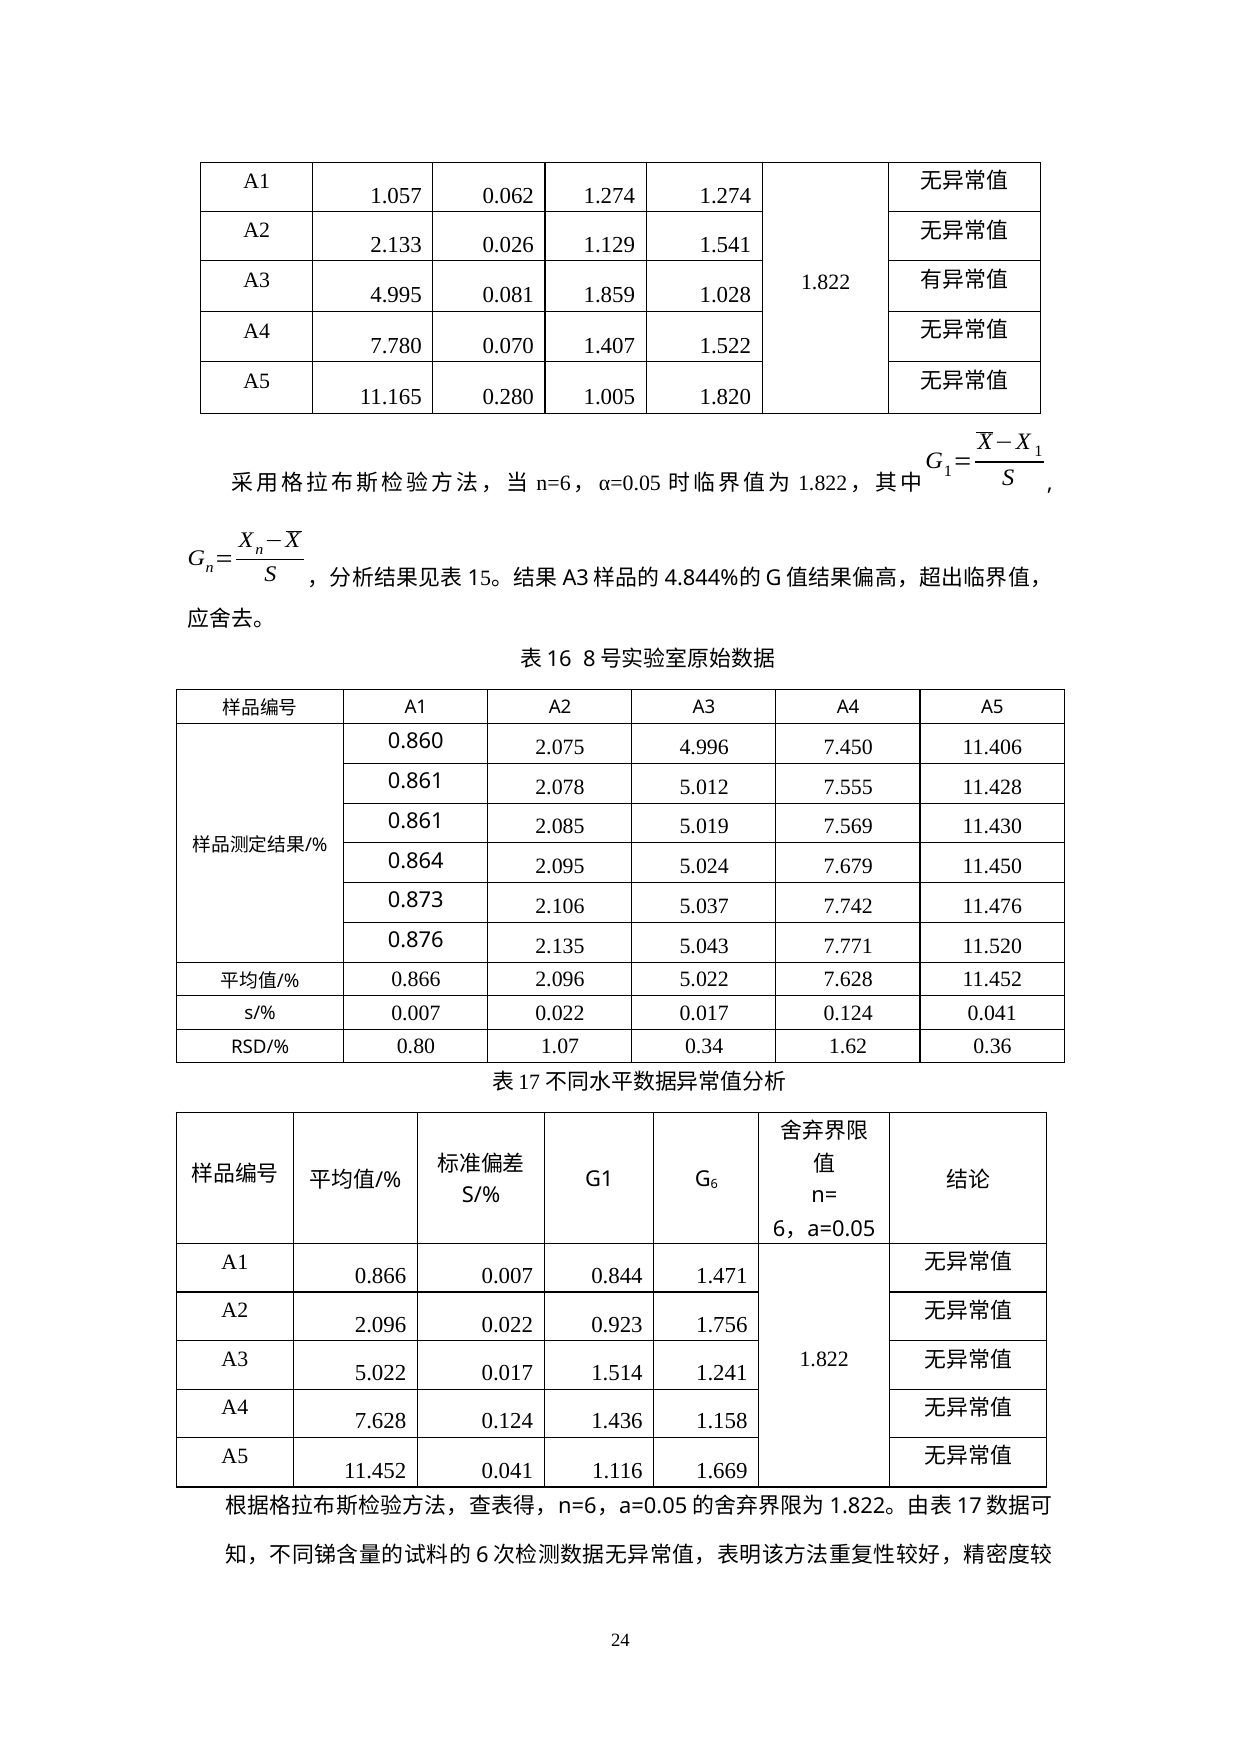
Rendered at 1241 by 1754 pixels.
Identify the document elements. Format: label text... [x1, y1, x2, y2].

table_cell 0.864 [344, 843, 487, 882]
table_cell 11.165 [313, 362, 432, 413]
table_cell 11.406 [921, 724, 1064, 763]
table_cell A3 [177, 1341, 293, 1389]
table_cell 2.133 [313, 212, 432, 260]
table_cell 7.742 [776, 883, 919, 922]
list 表17 不同水平数据异常值分析 [225, 1063, 1053, 1096]
table_cell 0.041 [921, 996, 1064, 1029]
table_cell s/% [177, 996, 343, 1029]
table_header G6 [654, 1113, 758, 1243]
table_cell 7.555 [776, 764, 919, 802]
table_cell 0.081 [433, 261, 544, 311]
table_cell 7.780 [313, 312, 432, 361]
table_cell 0.022 [488, 996, 631, 1029]
table_cell 0.007 [418, 1244, 544, 1291]
table_cell 5.022 [632, 963, 775, 995]
table_cell 5.019 [632, 804, 775, 842]
table_cell 4.996 [632, 724, 775, 763]
table_cell 11.452 [294, 1438, 417, 1486]
table_cell 1.820 [647, 362, 762, 413]
table_cell A4 [201, 312, 312, 361]
table_cell 0.124 [776, 996, 919, 1029]
table_cell 1.514 [545, 1341, 653, 1389]
table_cell 无异常值 [890, 1244, 1046, 1291]
table_cell 5.012 [632, 764, 775, 802]
table_cell 0.876 [344, 923, 487, 962]
table_cell 0.866 [294, 1244, 417, 1291]
table_cell 1.62 [776, 1030, 919, 1062]
table_header A1 [344, 690, 487, 723]
table_header A2 [488, 690, 631, 723]
table_cell 0.866 [344, 963, 487, 995]
table_header G1 [545, 1113, 653, 1243]
table_cell 1.822 [759, 1244, 889, 1486]
table_cell 0.861 [344, 804, 487, 842]
table_cell 2.085 [488, 804, 631, 842]
table_cell 11.428 [921, 764, 1064, 802]
table_cell 0.923 [545, 1293, 653, 1340]
table_header 舍弃界限值n=6，a=0.05 [759, 1113, 889, 1243]
table_cell 0.070 [433, 312, 544, 361]
table_cell A5 [177, 1438, 293, 1486]
table_cell 无异常值 [889, 362, 1040, 413]
table_cell 1.822 [763, 163, 888, 413]
table_cell 5.037 [632, 883, 775, 922]
table_cell 2.096 [294, 1293, 417, 1340]
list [225, 1487, 1053, 1569]
table_cell 11.450 [921, 843, 1064, 882]
table_cell A4 [177, 1390, 293, 1437]
table_cell 有异常值 [889, 261, 1040, 311]
table_cell 无异常值 [889, 312, 1040, 361]
table_cell A3 [201, 261, 312, 311]
text 采用格拉布斯检验方法，当n=6，α=0.05时临界值为1.822，其中,，分析结果见表15。结果A3样品的4.844%的G值结果偏高，超出临界值，应舍去。 [187, 414, 1053, 633]
table_cell 1.274 [647, 163, 762, 211]
table_cell 1.522 [647, 312, 762, 361]
table_cell 无异常值 [890, 1293, 1046, 1340]
text 表16 8号实验室原始数据 [225, 641, 1053, 673]
table_cell 0.007 [344, 996, 487, 1029]
table_cell 7.771 [776, 923, 919, 962]
table_cell 0.36 [921, 1030, 1064, 1062]
table_cell 2.078 [488, 764, 631, 802]
table_cell 2.135 [488, 923, 631, 962]
table_cell 0.280 [433, 362, 544, 413]
table_cell 7.628 [294, 1390, 417, 1437]
table_cell 无异常值 [890, 1341, 1046, 1389]
table_cell 7.569 [776, 804, 919, 842]
table_cell 2.106 [488, 883, 631, 922]
table_cell 0.124 [418, 1390, 544, 1437]
table_cell 1.241 [654, 1341, 758, 1389]
table_cell 1.541 [647, 212, 762, 260]
table_cell 0.861 [344, 764, 487, 802]
table_cell 1.407 [546, 312, 646, 361]
table_cell 5.022 [294, 1341, 417, 1389]
table_header 结论 [890, 1113, 1046, 1243]
table_cell 1.274 [546, 163, 646, 211]
table_cell 1.471 [654, 1244, 758, 1291]
table_cell A5 [201, 362, 312, 413]
table_header 标准偏差S/% [418, 1113, 544, 1243]
table_cell 0.80 [344, 1030, 487, 1062]
table_cell 无异常值 [889, 163, 1040, 211]
table_cell 11.476 [921, 883, 1064, 922]
table_cell 平均值/% [177, 963, 343, 995]
table_cell 0.844 [545, 1244, 653, 1291]
table_cell 1.158 [654, 1390, 758, 1437]
table_cell 0.017 [418, 1341, 544, 1389]
table_header A4 [776, 690, 919, 723]
table_cell 11.430 [921, 804, 1064, 842]
table_cell 0.026 [433, 212, 544, 260]
table_cell 1.057 [313, 163, 432, 211]
table_cell 0.860 [344, 724, 487, 763]
table_cell 7.679 [776, 843, 919, 882]
table_cell 0.017 [632, 996, 775, 1029]
table_cell 7.628 [776, 963, 919, 995]
table_cell 1.07 [488, 1030, 631, 1062]
table_cell 5.024 [632, 843, 775, 882]
table_cell 7.450 [776, 724, 919, 763]
table_cell A1 [177, 1244, 293, 1291]
table_cell 0.041 [418, 1438, 544, 1486]
table_cell 无异常值 [889, 212, 1040, 260]
table_cell A2 [177, 1293, 293, 1340]
table_cell 1.669 [654, 1438, 758, 1486]
table_cell 2.075 [488, 724, 631, 763]
table_cell 1.028 [647, 261, 762, 311]
table_cell A1 [201, 163, 312, 211]
table_cell 1.116 [545, 1438, 653, 1486]
table_cell 11.452 [921, 963, 1064, 995]
table_cell RSD/% [177, 1030, 343, 1062]
table_header 样品编号 [177, 1113, 293, 1243]
table_cell 无异常值 [890, 1438, 1046, 1486]
table_cell 1.005 [546, 362, 646, 413]
table_cell A2 [201, 212, 312, 260]
table_cell 0.873 [344, 883, 487, 922]
table_cell 5.043 [632, 923, 775, 962]
table_cell 0.062 [433, 163, 544, 211]
table_cell 11.520 [921, 923, 1064, 962]
table_cell 2.096 [488, 963, 631, 995]
table_header 样品编号 [177, 690, 343, 723]
table_header A5 [921, 690, 1064, 723]
table_cell 1.436 [545, 1390, 653, 1437]
table_cell 1.756 [654, 1293, 758, 1340]
table_cell 1.129 [546, 212, 646, 260]
table_cell 0.34 [632, 1030, 775, 1062]
table_header 平均值/% [294, 1113, 417, 1243]
table_cell 无异常值 [890, 1390, 1046, 1437]
table_cell 2.095 [488, 843, 631, 882]
table_cell 0.022 [418, 1293, 544, 1340]
table_cell 4.995 [313, 261, 432, 311]
table_cell 样品测定结果/% [177, 724, 343, 962]
table_cell 1.859 [546, 261, 646, 311]
table_header A3 [632, 690, 775, 723]
